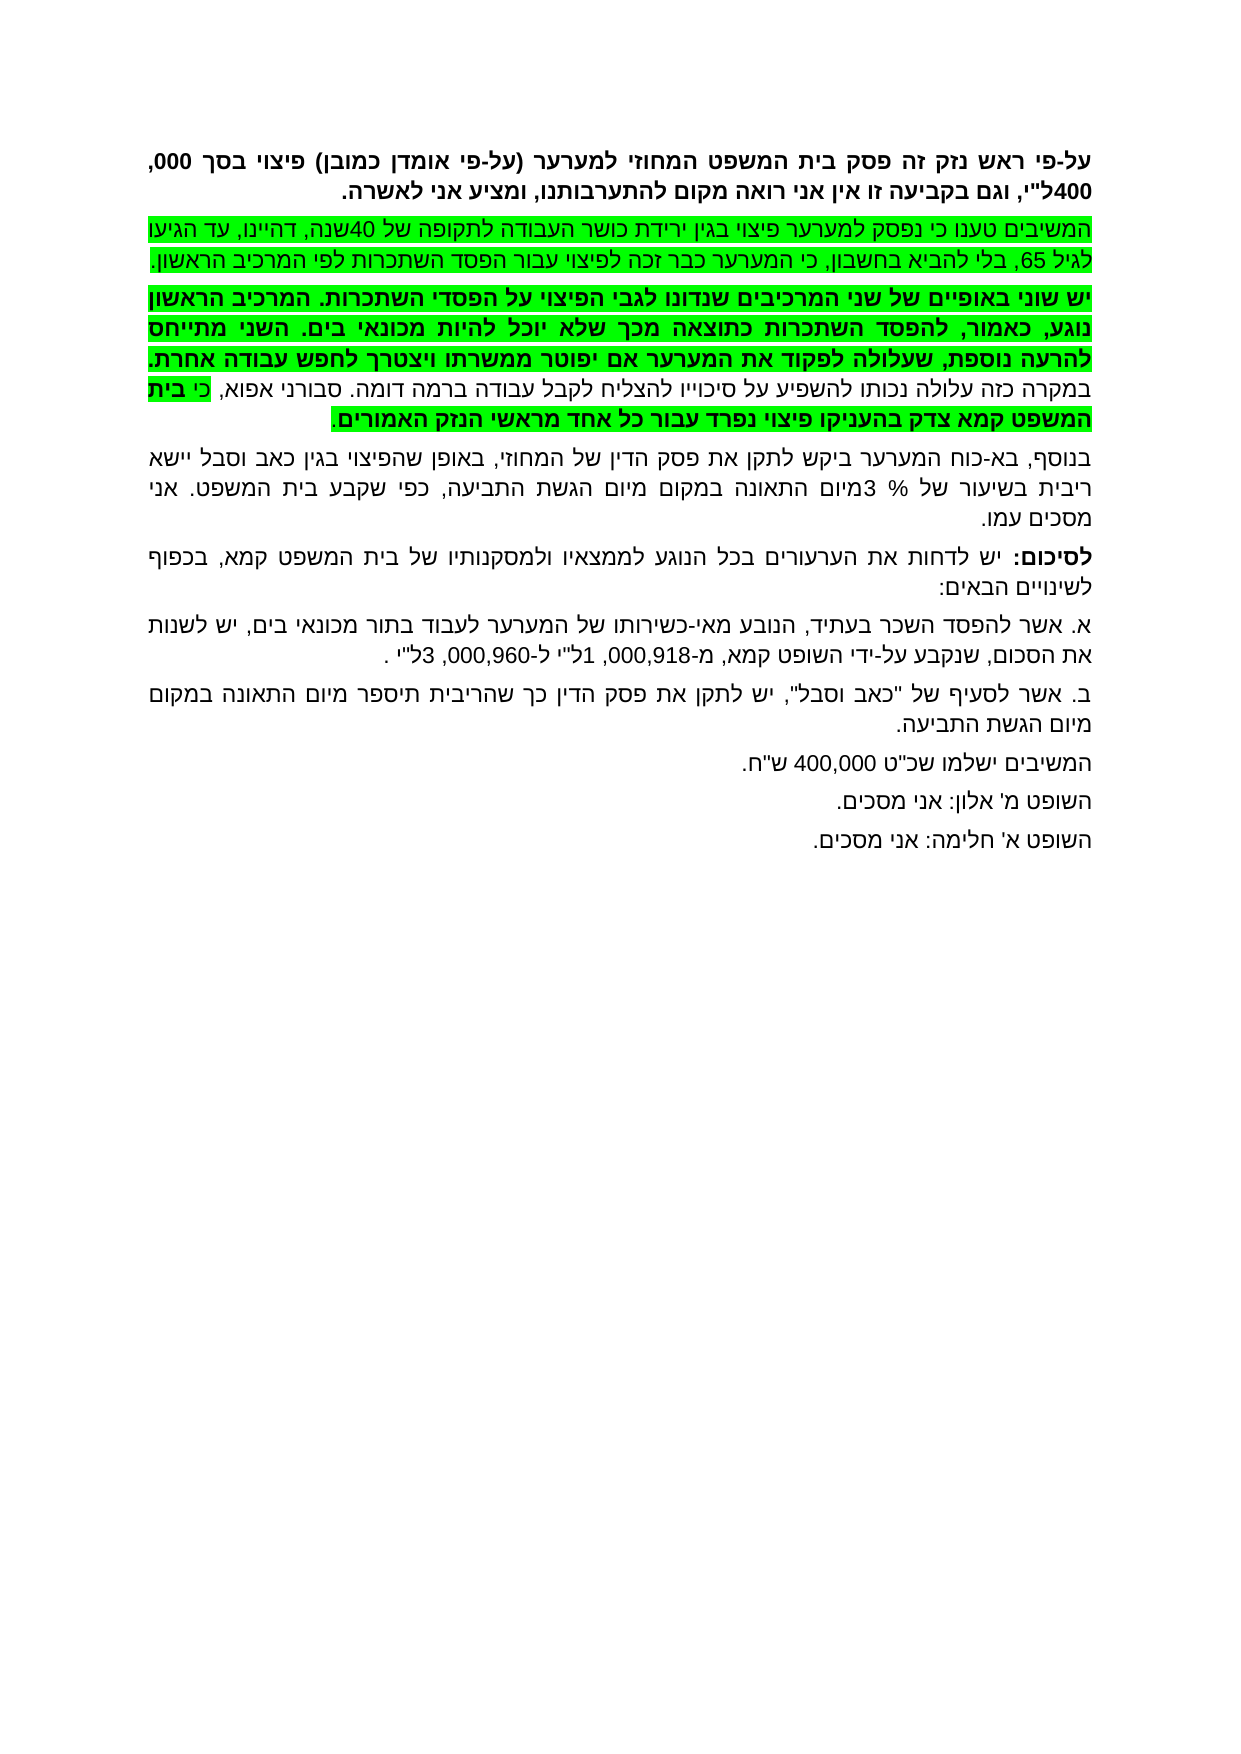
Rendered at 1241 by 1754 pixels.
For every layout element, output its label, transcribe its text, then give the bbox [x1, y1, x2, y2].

text בנוסף, בא-כוח המערער ביקש לתקן את פסק הדין של המחוזי, באופן שהפיצוי בגין כאב וסבל יישא ריבית בשיעור של % 3מיום התאונה במקום מיום הגשת התביעה, כפי שקבע בית המשפט. אני מסכים עמו. [148, 444, 1092, 531]
text לסיכום: יש לדחות את הערעורים בכל הנוגע לממצאיו ולמסקנותיו של בית המשפט קמא, בכפוף לשינויים הבאים: [148, 543, 1092, 600]
text המשיבים ישלמו שכ"ט 400,000 ש"ח. [148, 750, 1092, 776]
text ב. אשר לסעיף של "כאב וסבל", יש לתקן את פסק הדין כך שהריבית תיספר מיום התאונה במקום מיום הגשת התביעה. [148, 681, 1092, 738]
text המשיבים טענו כי נפסק למערער פיצוי בגין ירידת כושר העבודה לתקופה של 40שנה, דהיינו, עד הגיעו לגיל 65, בלי להביא בחשבון, כי המערער כבר זכה לפיצוי עבור הפסד השתכרות לפי המרכיב הראשון. [148, 243, 1092, 273]
text א. אשר להפסד השכר בעתיד, הנובע מאי-כשירותו של המערער לעבוד בתור מכונאי בים, יש לשנות את הסכום, שנקבע על-ידי השופט קמא, מ-000,918, 1ל"י ל-000,960, 3ל"י . [148, 612, 1092, 669]
text יש שוני באופיים של שני המרכיבים שנדונו לגבי הפיצוי על הפסדי השתכרות. המרכיב הראשון נוגע, כאמור, להפסד השתכרות כתוצאה מכך שלא יוכל להיות מכונאי בים. השני מתייחס להרעה נוספת, שעלולה לפקוד את המערער אם יפוטר ממשרתו ויצטרך לחפש עבודה אחרת. במקרה כזה עלולה נכותו להשפיע על סיכוייו להצליח לקבל עבודה ברמה דומה. סבורני אפוא, כי בית המשפט קמא צדק בהעניקו פיצוי נפרד עבור כל אחד מראשי הנזק האמורים. [148, 372, 1092, 432]
text על-פי ראש נזק זה פסק בית המשפט המחוזי למערער (על-פי אומדן כמובן) פיצוי בסך 000, 400ל"י, וגם בקביעה זו אין אני רואה מקום להתערבותנו, ומציע אני לאשרה. [148, 148, 1092, 204]
text השופט מ' אלון: אני מסכים. [148, 788, 1092, 815]
text השופט א' חלימה: אני מסכים. [148, 827, 1092, 853]
